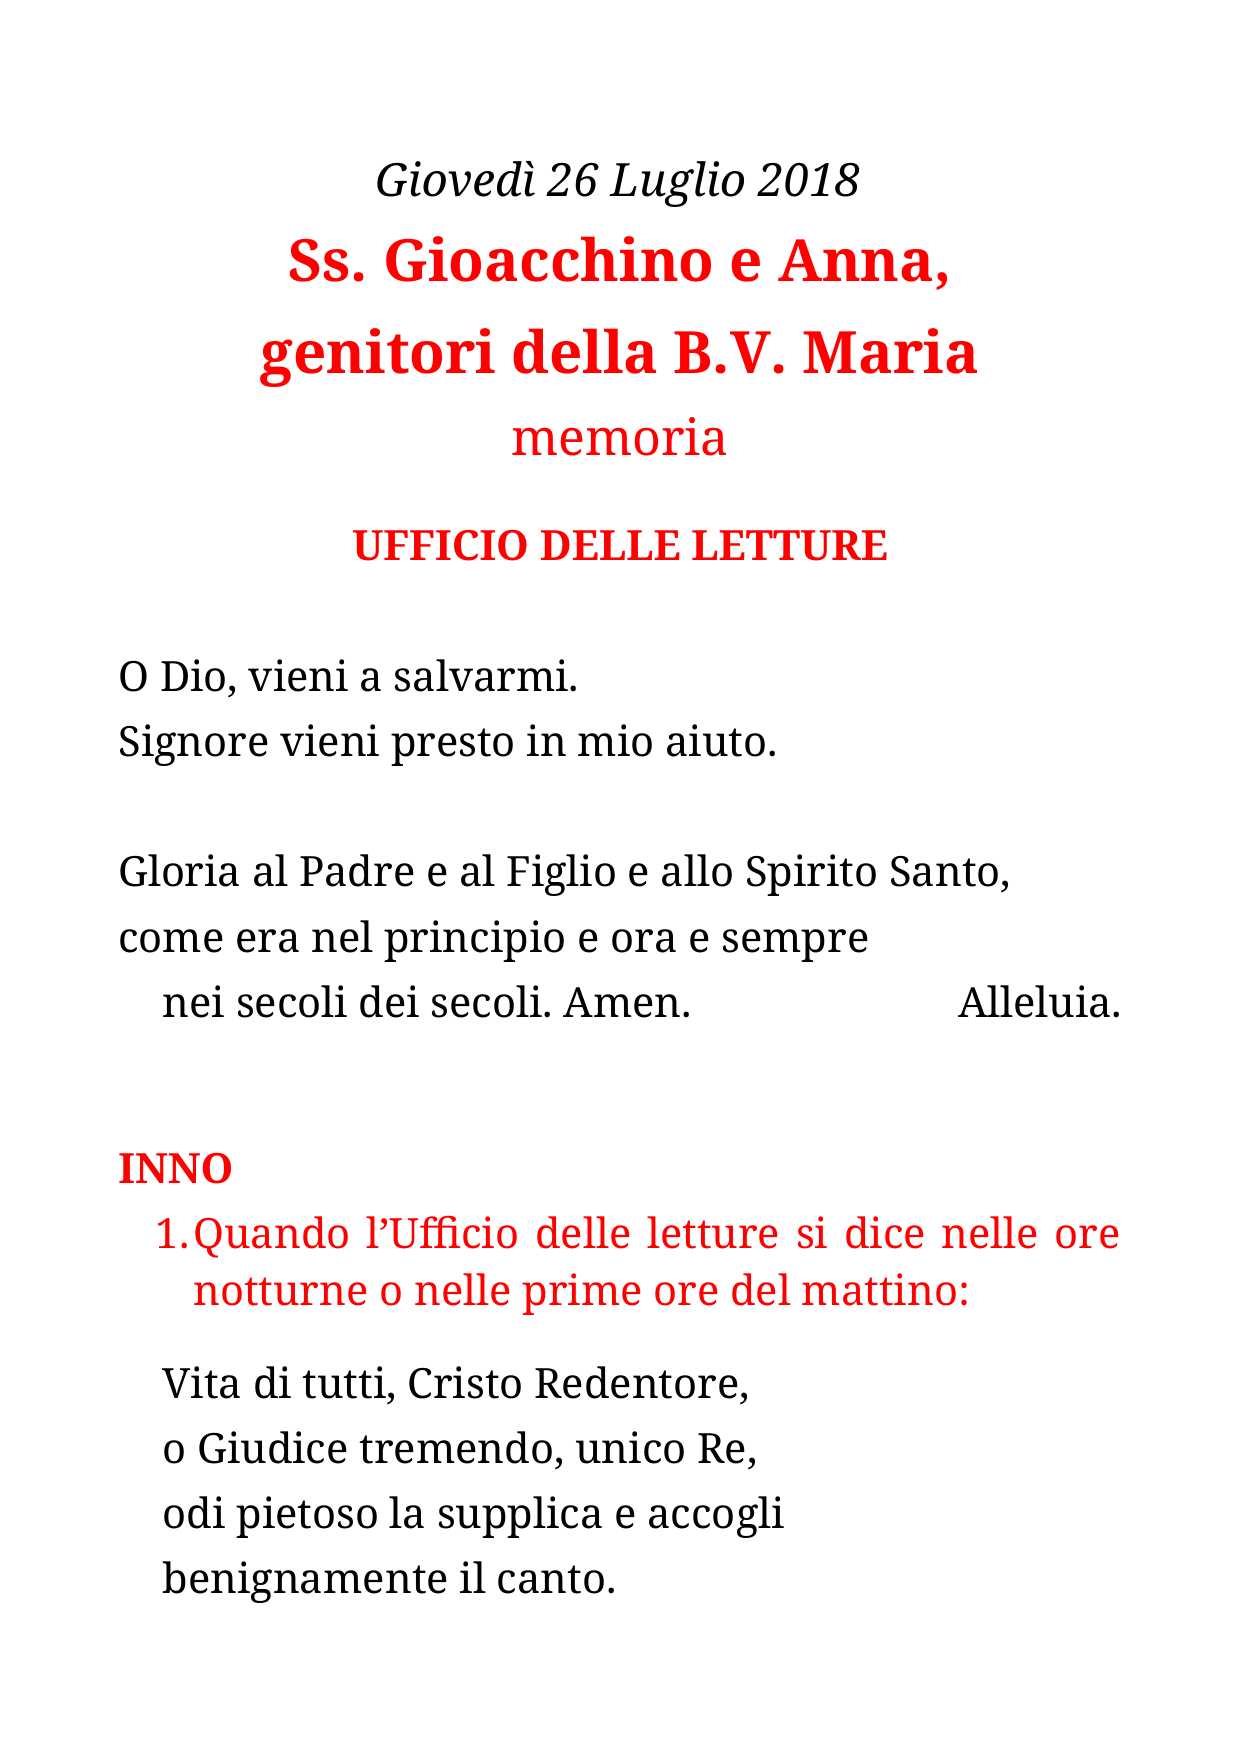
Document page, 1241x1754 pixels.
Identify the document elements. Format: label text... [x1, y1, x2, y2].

text nei secoli dei secoli. Amen. Alleluia. [118, 973, 1122, 1029]
text Ss. Gioacchino e Anna, [118, 219, 1122, 299]
list odi pietoso la supplica e accogli [162, 1484, 1122, 1541]
text memoria [118, 402, 1122, 470]
text genitori della B.V. Maria [118, 311, 1122, 390]
text INNO [118, 1139, 1122, 1196]
text UFFICIO DELLE LETTURE [118, 516, 1122, 573]
text Signore vieni presto in mio aiuto. [118, 712, 1122, 769]
list Vita di tutti, Cristo Redentore, [162, 1354, 1122, 1411]
list o Giudice tremendo, unico Re, [162, 1419, 1122, 1476]
text Gloria al Padre e al Figlio e allo Spirito Santo, [118, 842, 1122, 899]
text come era nel principio e ora e sempre [118, 907, 1122, 964]
text Giovedì 26 Luglio 2018 [118, 148, 1122, 210]
list benignamente il canto. [162, 1549, 1122, 1606]
text O Dio, vieni a salvarmi. [118, 647, 1122, 703]
list Quando l’Ufficio delle letture si dice nelle ore notturne o nelle prime ore del mattino: [156, 1204, 1122, 1318]
